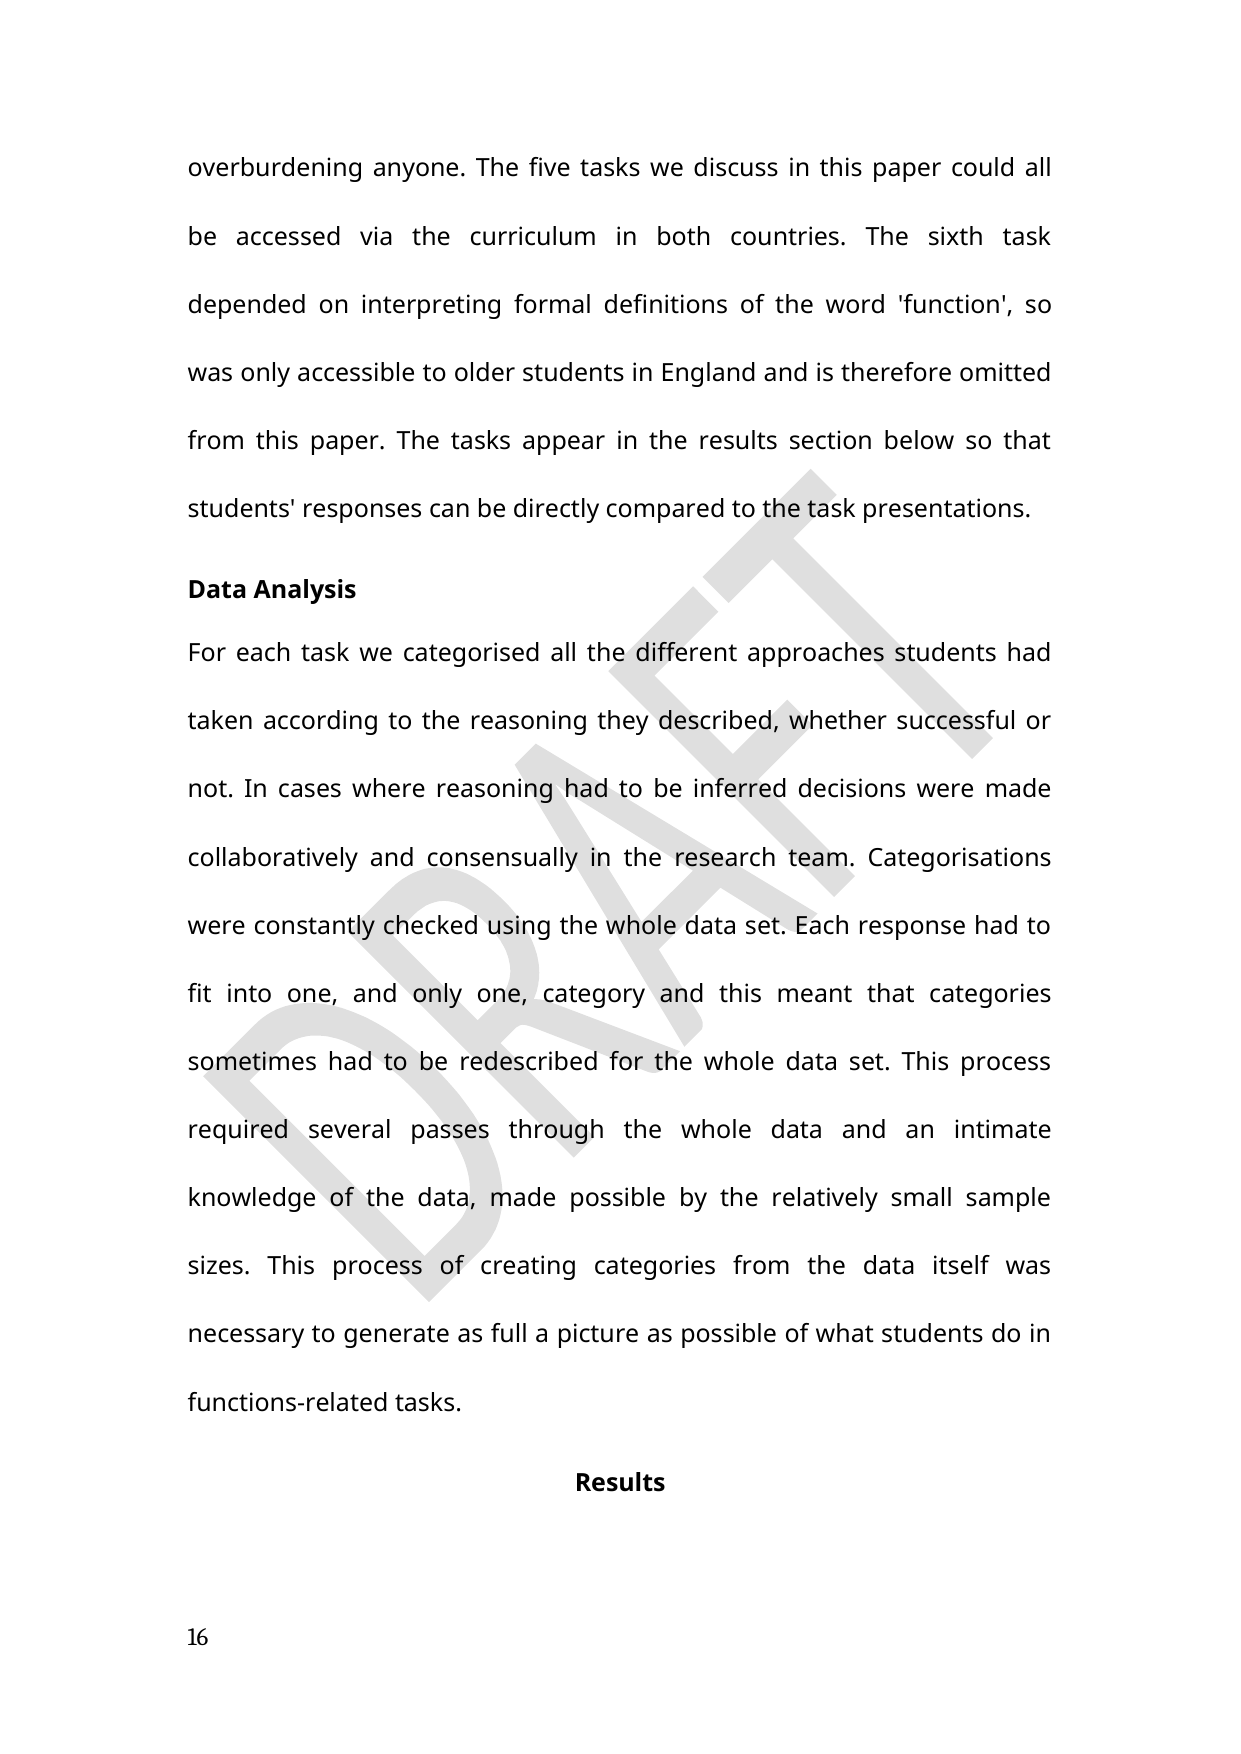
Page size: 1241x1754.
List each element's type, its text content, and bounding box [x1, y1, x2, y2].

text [187, 150, 1053, 525]
text Data Analysis [187, 571, 1053, 605]
text For each task we categorised all the different approaches students had taken according to the reasoning they described, whether successful or not. In cases where reasoning had to be inferred decisions were made collaboratively and consensually in the research team. Categorisations were constantly checked using the whole data set. Each response had to fit into one, and only one, category and this meant that categories sometimes had to be redescribed for the whole data set. This process required several passes through the whole data and an intimate knowledge of the data, made possible by the relatively small sample sizes. This process of creating categories from the data itself was necessary to generate as full a picture as possible of what students do in functions-related tasks. [187, 635, 1053, 1418]
text Results [187, 1465, 1053, 1499]
